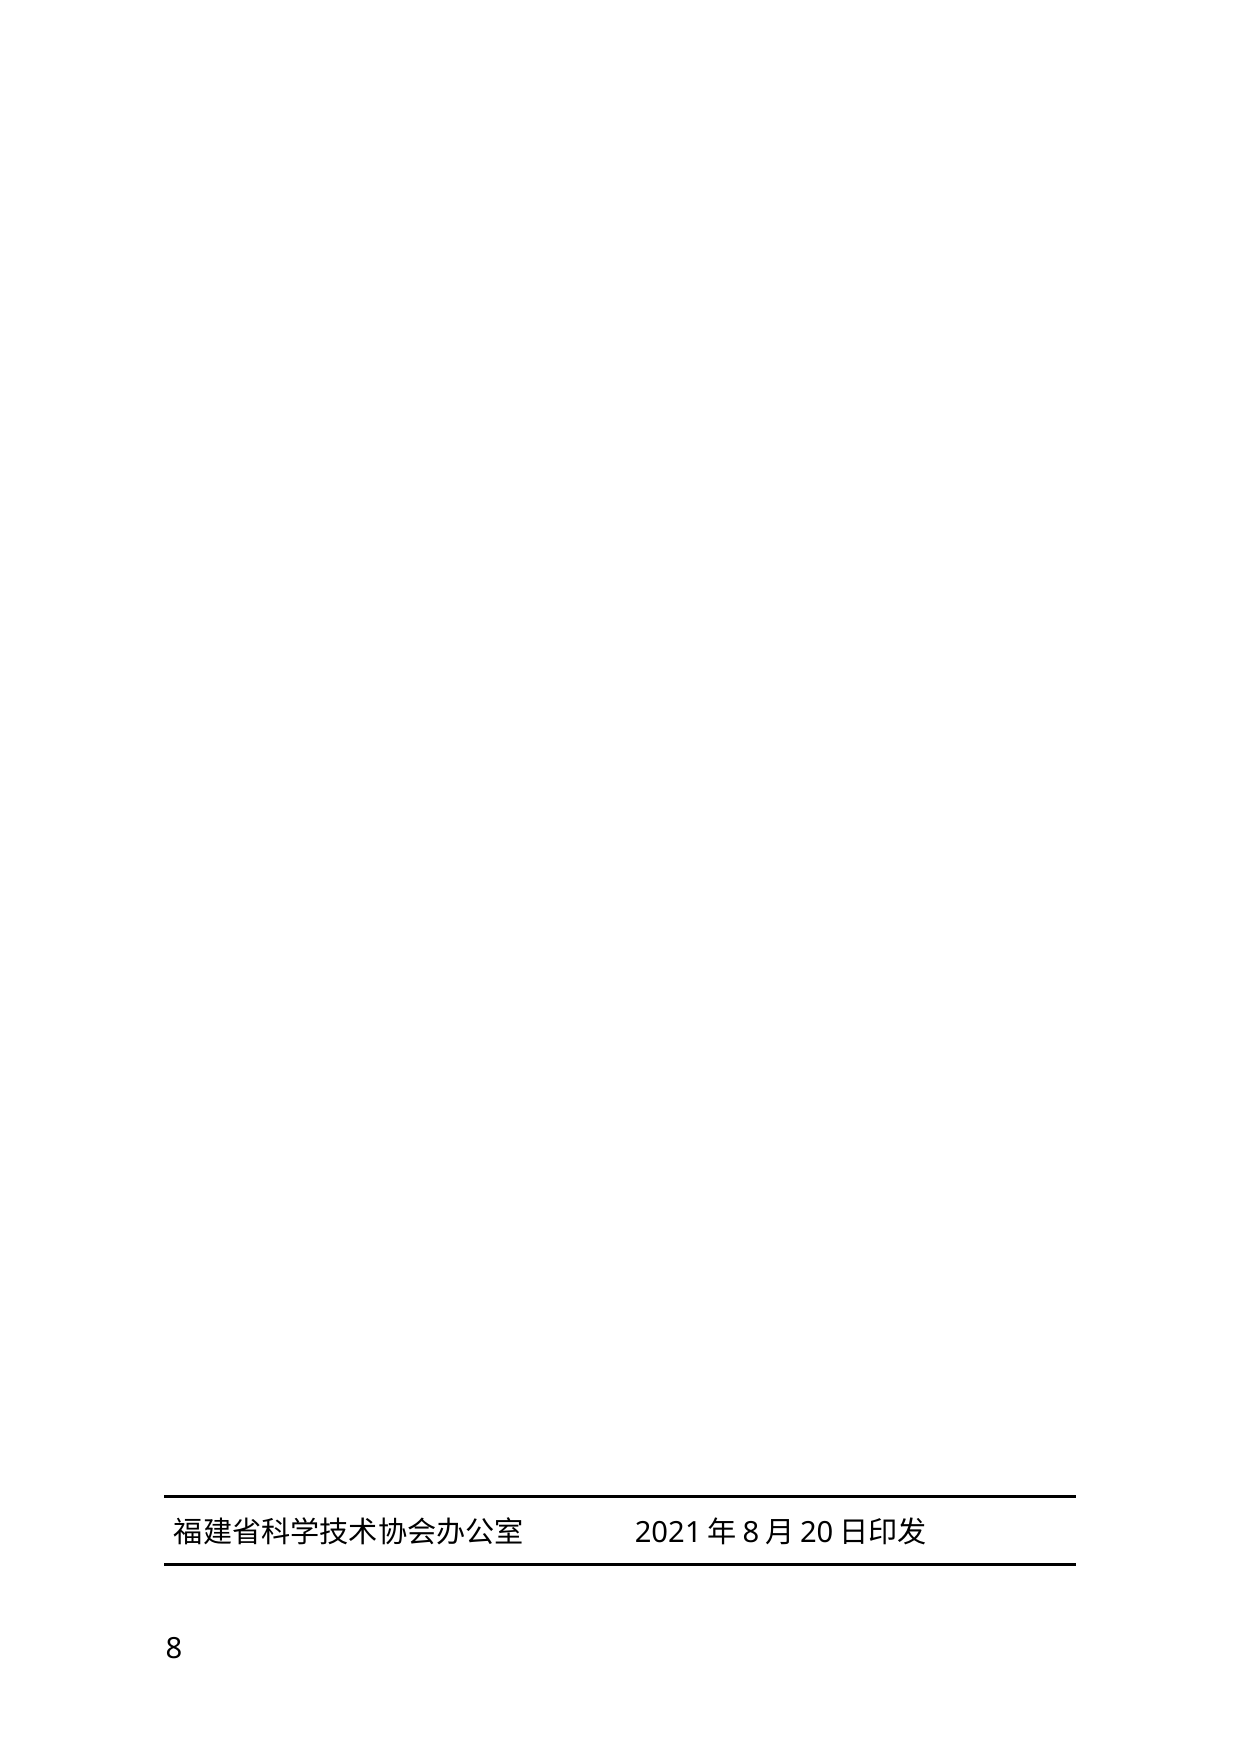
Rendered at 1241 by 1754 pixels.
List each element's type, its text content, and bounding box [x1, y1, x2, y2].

table_header 福建省科学技术协会办公室 2021年8月20日印发 [164, 1498, 1076, 1563]
